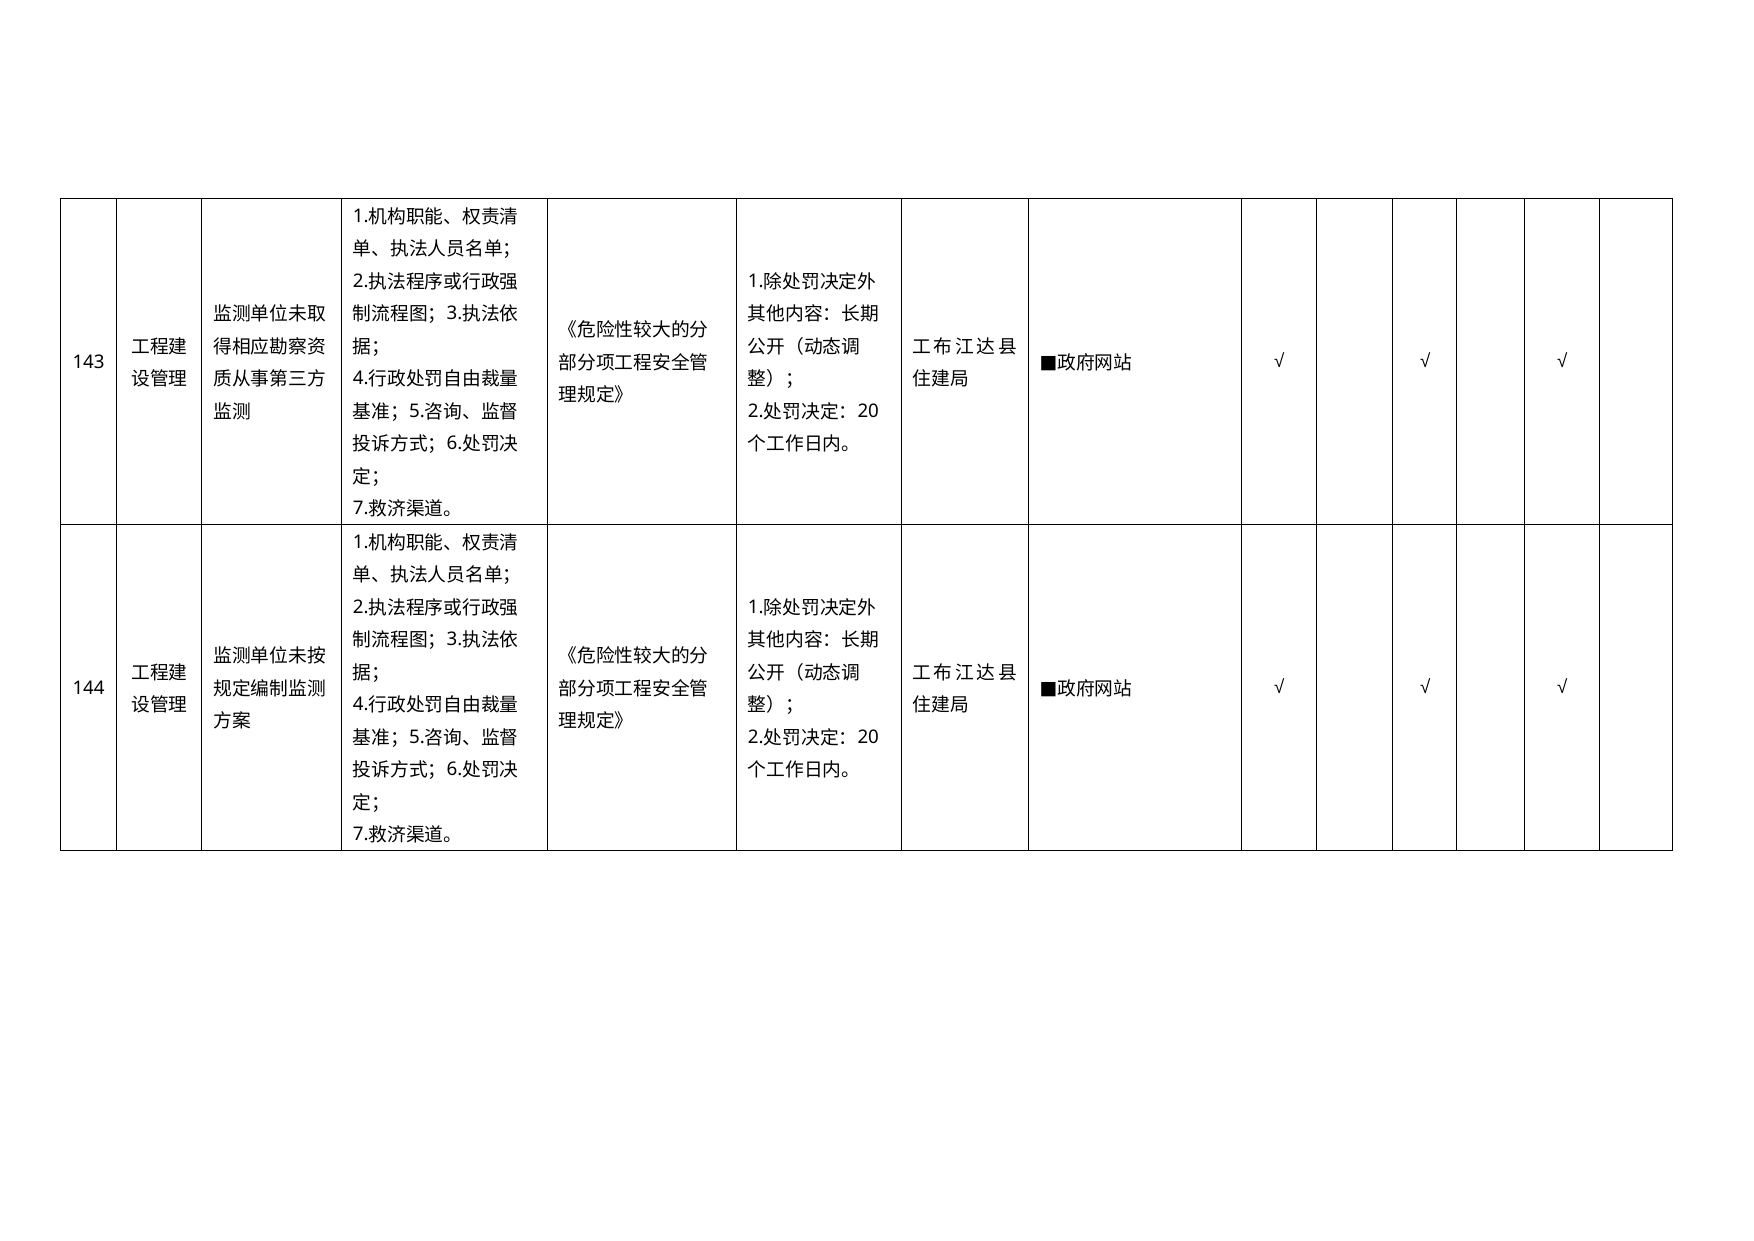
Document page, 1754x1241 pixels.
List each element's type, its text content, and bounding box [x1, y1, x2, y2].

table_cell 1.除处罚决定外其他内容：长期公开（动态调整）； 2.处罚决定：20个工作日内。 [737, 199, 901, 524]
table_cell [1317, 199, 1392, 524]
table_cell 143 [61, 199, 116, 524]
table_cell 《危险性较大的分部分项工程安全管理规定》 [548, 525, 736, 850]
table_cell √ [1393, 525, 1456, 850]
table_cell ■政府网站 [1029, 525, 1241, 850]
table_cell √ [1242, 199, 1316, 524]
table_cell 工程建设管理 [117, 199, 201, 524]
table_cell [1600, 199, 1672, 524]
table_cell 工程建设管理 [117, 525, 201, 850]
table_cell 1.除处罚决定外其他内容：长期公开（动态调整）； 2.处罚决定：20个工作日内。 [737, 525, 901, 850]
table_cell [1457, 199, 1524, 524]
table_cell [1600, 525, 1672, 850]
table_cell √ [1393, 199, 1456, 524]
table_cell 监测单位未按规定编制监测方案 [202, 525, 341, 850]
table_cell 144 [61, 525, 116, 850]
table_cell 监测单位未取得相应勘察资质从事第三方监测 [202, 199, 341, 524]
table_cell √ [1525, 525, 1599, 850]
table_cell 《危险性较大的分部分项工程安全管理规定》 [548, 199, 736, 524]
table_cell 1.机构职能、权责清单、执法人员名单；2.执法程序或行政强制流程图；3.执法依据； 4.行政处罚自由裁量基准；5.咨询、监督投诉方式；6.处罚决定； 7.救济渠道。 [342, 525, 547, 850]
table_cell 1.机构职能、权责清单、执法人员名单；2.执法程序或行政强制流程图；3.执法依据； 4.行政处罚自由裁量基准；5.咨询、监督投诉方式；6.处罚决定； 7.救济渠道。 [342, 199, 547, 524]
table_cell [1317, 525, 1392, 850]
table_cell 工布江达县住建局 [902, 525, 1028, 850]
table_cell [1457, 525, 1524, 850]
table_cell √ [1242, 525, 1316, 850]
table_cell √ [1525, 199, 1599, 524]
table_cell 工布江达县住建局 [902, 199, 1028, 524]
table_cell ■政府网站 [1029, 199, 1241, 524]
